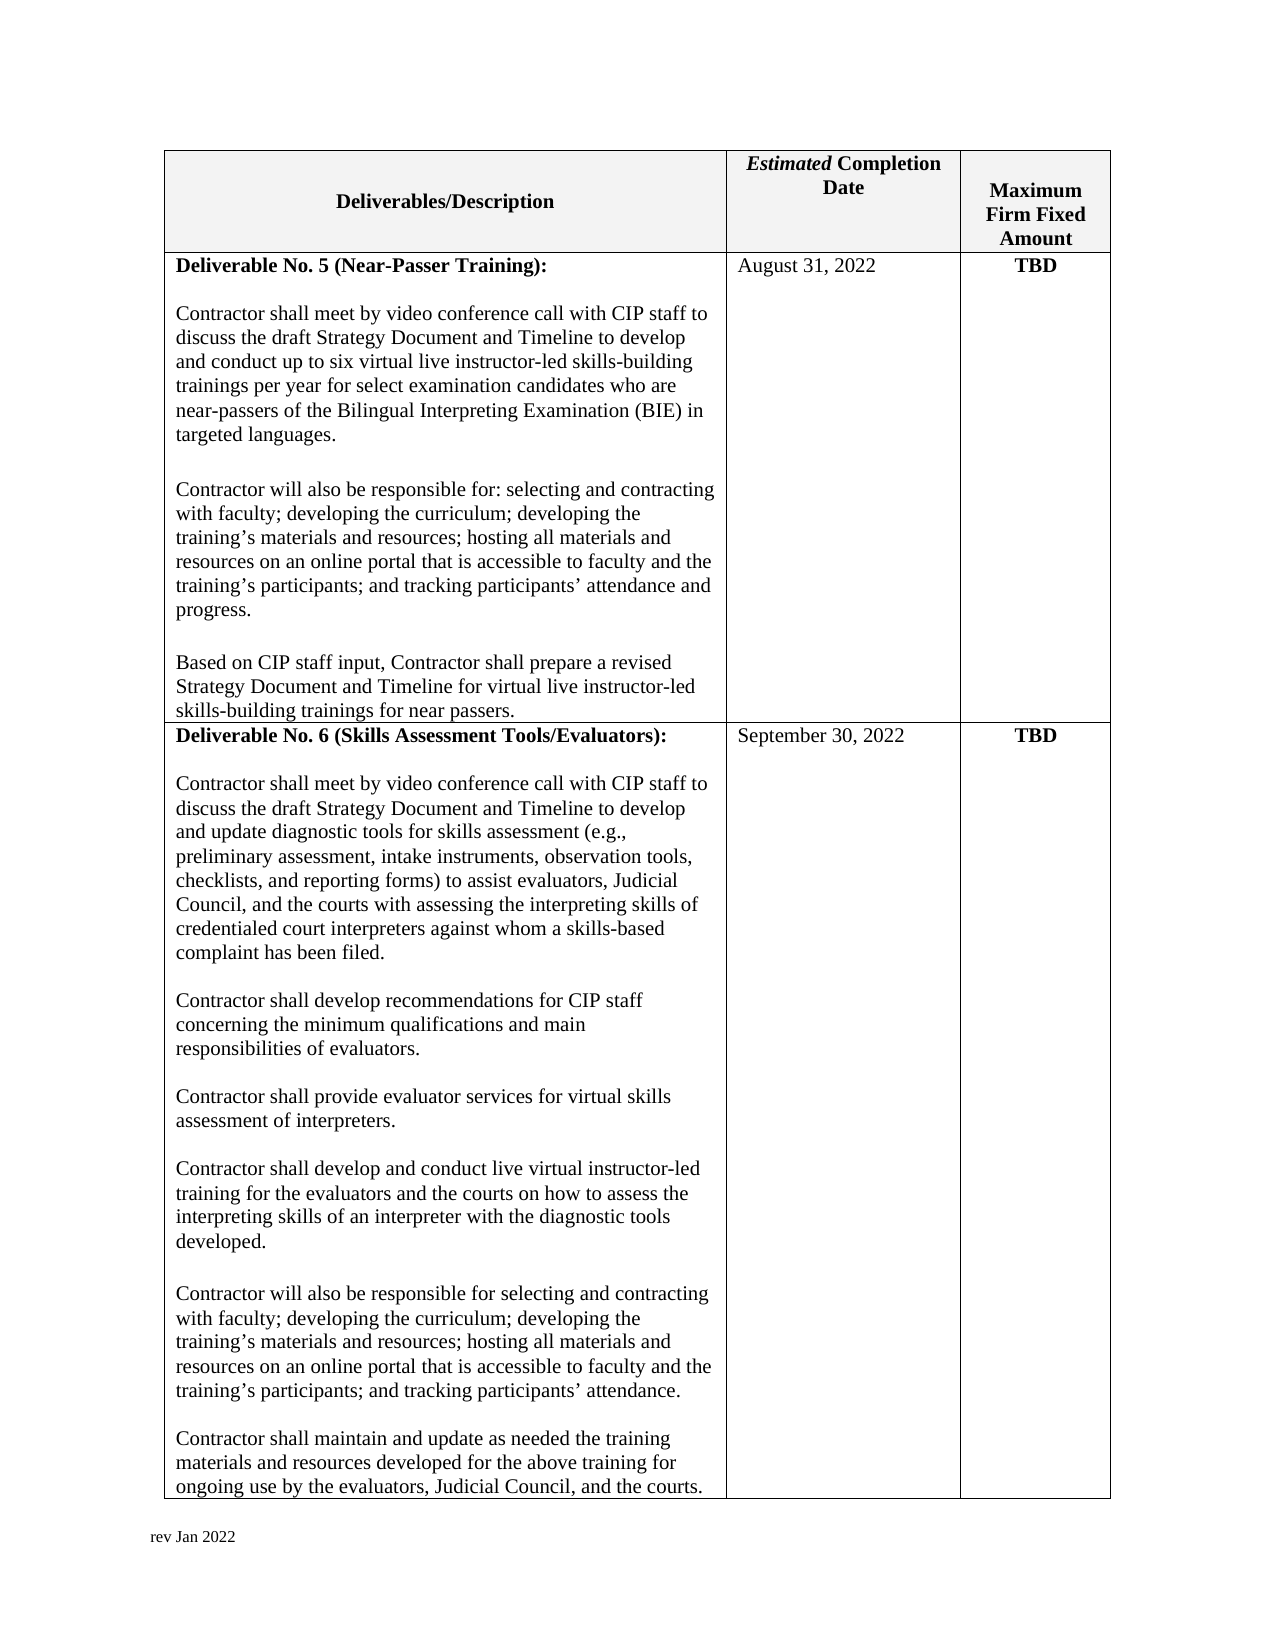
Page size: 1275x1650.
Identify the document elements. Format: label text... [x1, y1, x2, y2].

table_header Maximum Firm Fixed Amount [961, 151, 1110, 252]
table_cell TBD [961, 253, 1110, 722]
table_header Deliverables/Description [165, 151, 726, 252]
table_cell TBD [961, 723, 1110, 1498]
table_cell Deliverable No. 6 (Skills Assessment Tools/Evaluators): Contractor shall meet by video conference call with CIP staff to discuss the draft Strategy Document and Timeline to develop and update diagnostic tools for skills assessment (e.g., preliminary assessment, intake instruments, observation tools, checklists, and reporting forms) to assist evaluators, Judicial Council, and the courts with assessing the interpreting skills of credentialed court interpreters against whom a skills-based complaint has been filed. Contractor shall develop recommendations for CIP staff concerning the minimum qualifications and main responsibilities of evaluators. Contractor shall provide evaluator services for virtual skills assessment of interpreters. Contractor shall develop and conduct live virtual instructor-led training for the evaluators and the courts on how to assess the interpreting skills of an interpreter with the diagnostic tools developed. Contractor will also be responsible for selecting and contracting with faculty; developing the curriculum; developing the training’s materials and resources; hosting all materials and resources on an online portal that is accessible to faculty and the training’s participants; and tracking participants’ attendance. Contractor shall maintain and update as needed the training materials and resources developed for the above training for ongoing use by the evaluators, Judicial Council, and the courts. [165, 723, 726, 1498]
table_cell August 31, 2022 [727, 253, 960, 722]
table_cell Deliverable No. 5 (Near-Passer Training): Contractor shall meet by video conference call with CIP staff to discuss the draft Strategy Document and Timeline to develop and conduct up to six virtual live instructor-led skills-building trainings per year for select examination candidates who are near-passers of the Bilingual Interpreting Examination (BIE) in targeted languages. Contractor will also be responsible for: selecting and contracting with faculty; developing the curriculum; developing the training’s materials and resources; hosting all materials and resources on an online portal that is accessible to faculty and the training’s participants; and tracking participants’ attendance and progress. Based on CIP staff input, Contractor shall prepare a revised Strategy Document and Timeline for virtual live instructor-led skills-building trainings for near passers. [165, 253, 726, 722]
table_header Estimated Completion Date [727, 151, 960, 252]
table_cell September 30, 2022 [727, 723, 960, 1498]
